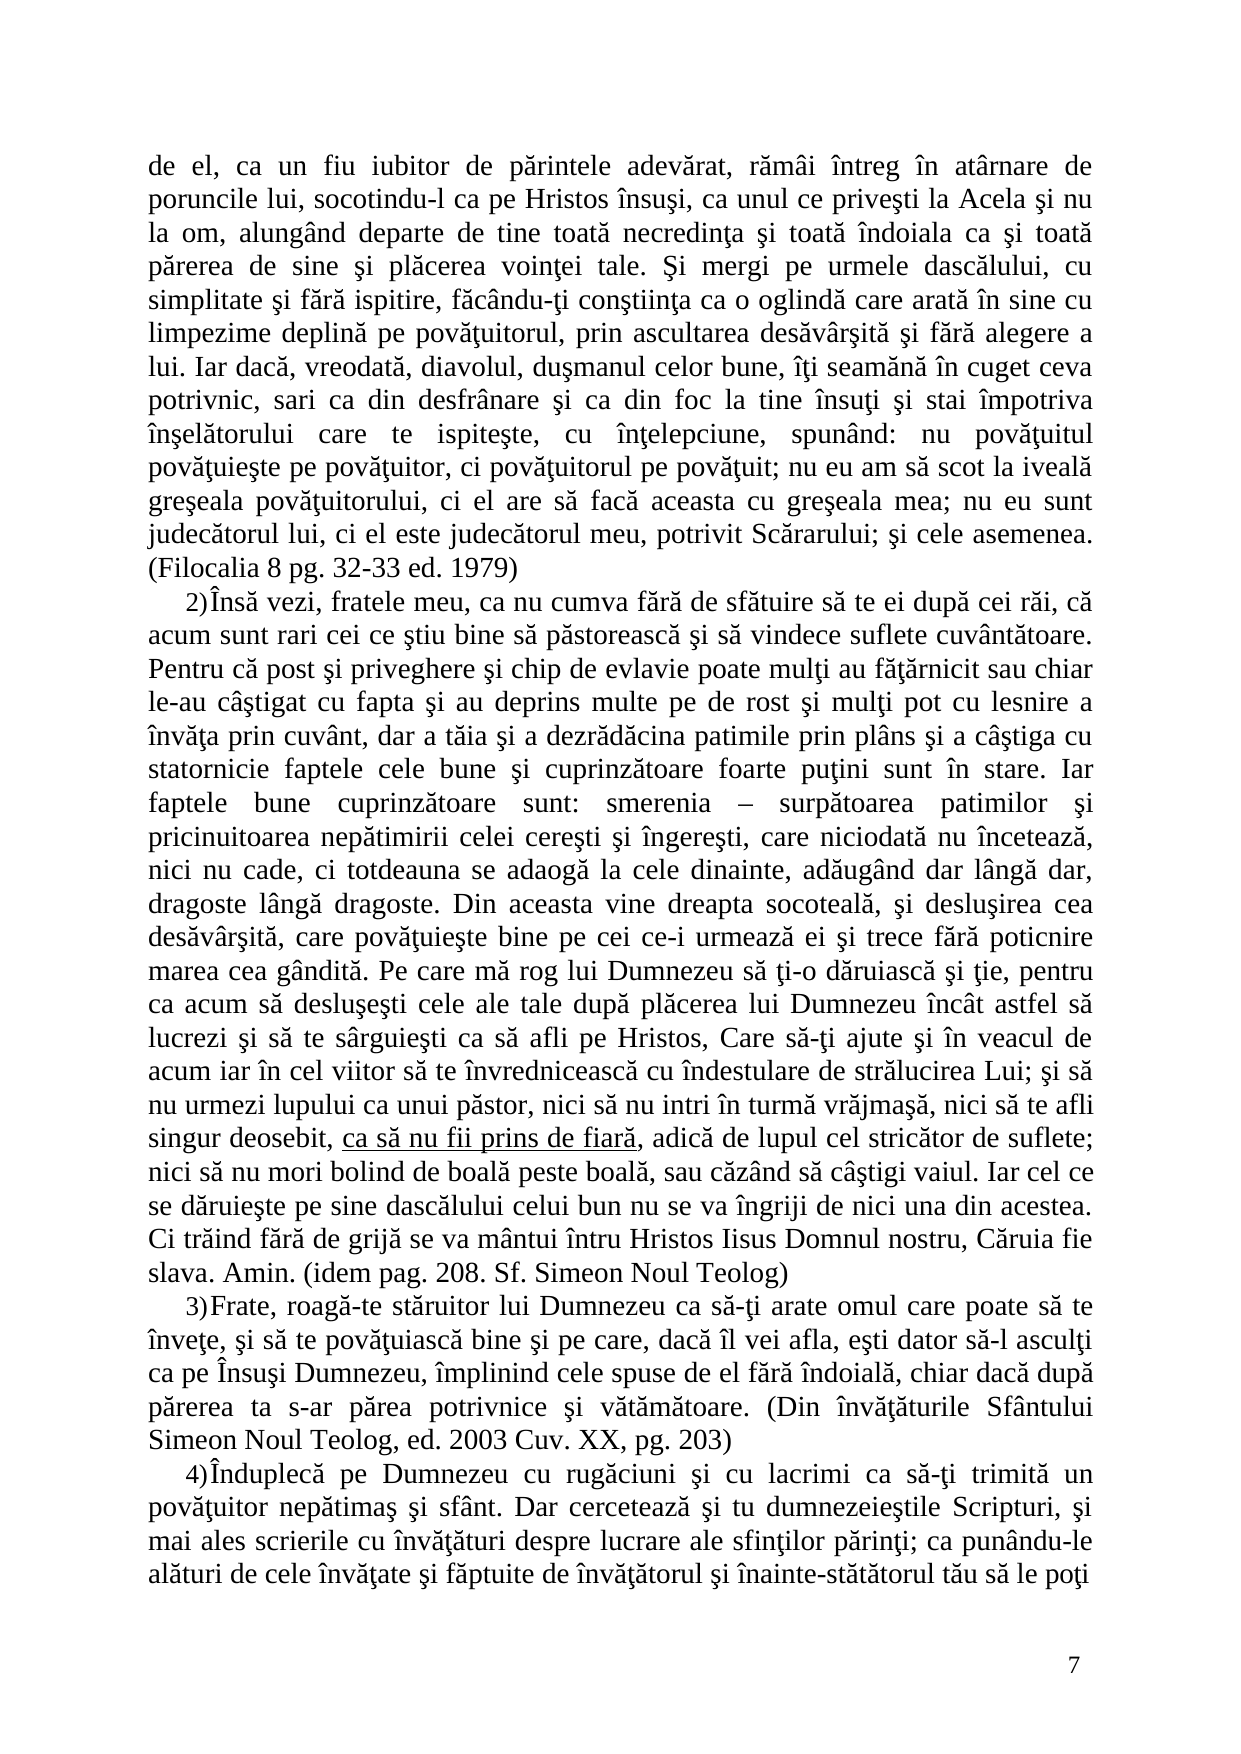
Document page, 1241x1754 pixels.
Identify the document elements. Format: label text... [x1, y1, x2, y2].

list Înduplecă pe Dumnezeu cu rugăciuni şi cu lacrimi ca să-ţi trimită un povăţuitor nepătimaş şi sfânt. Dar cercetează şi tu dumnezeieştile Scripturi, şi mai ales scrierile cu învăţături despre lucrare ale sfinţilor părinţi; ca punându-le alături de cele învăţate şi făptuite de învăţătorul şi înainte-stătătorul tău să le poţi [148, 1456, 1094, 1590]
list Frate, roagă-te stăruitor lui Dumnezeu ca să-ţi arate omul care poate să te înveţe, şi să te povăţuiască bine şi pe care, dacă îl vei afla, eşti dator să-l asculţi ca pe Însuşi Dumnezeu, împlinind cele spuse de el fără îndoială, chiar dacă după părerea ta s-ar părea potrivnice şi vătămătoare. (Din învăţăturile Sfântului Simeon Noul Teolog, ed. 2003 Cuv. XX, pg. 203) [148, 1288, 1094, 1456]
list Însă vezi, fratele meu, ca nu cumva fără de sfătuire să te ei după cei răi, că acum sunt rari cei ce ştiu bine să păstorească şi să vindece suflete cuvântătoare. Pentru că post şi priveghere şi chip de evlavie poate mulţi au făţărnicit sau chiar le-au câştigat cu fapta şi au deprins multe pe de rost şi mulţi pot cu lesnire a învăţa prin cuvânt, dar a tăia şi a dezrădăcina patimile prin plâns şi a câştiga cu statornicie faptele cele bune şi cuprinzătoare foarte puţini sunt în stare. Iar faptele bune cuprinzătoare sunt: smerenia – surpătoarea patimilor şi pricinuitoarea nepătimirii celei cereşti şi îngereşti, care niciodată nu încetează, nici nu cade, ci totdeauna se adaogă la cele dinainte, adăugând dar lângă dar, dragoste lângă dragoste. Din aceasta vine dreapta socoteală, şi desluşirea cea desăvârşită, care povăţuieşte bine pe cei ce-i urmează ei şi trece fără poticnire marea cea gândită. Pe care mă rog lui Dumnezeu să ţi-o dăruiască şi ţie, pentru ca acum să desluşeşti cele ale tale după plăcerea lui Dumnezeu încât astfel să lucrezi şi să te sârguieşti ca să afli pe Hristos, Care să-ţi ajute şi în veacul de acum iar în cel viitor să te învrednicească cu îndestulare de strălucirea Lui; şi să nu urmezi lupului ca unui păstor, nici să nu intri în turmă vrăjmaşă, nici să te afli singur deosebit, ca să nu fii prins de fiară, adică de lupul cel stricător de suflete; nici să nu mori bolind de boală peste boală, sau căzând să câştigi vaiul. Iar cel ce se dăruieşte pe sine dascălului celui bun nu se va îngriji de nici una din acestea. Ci trăind fără de grijă se va mântui întru Hristos Iisus Domnul nostru, Căruia fie slava. Amin. (idem pag. 208. Sf. Simeon Noul Teolog) [148, 584, 1094, 1288]
text de el, ca un fiu iubitor de părintele adevărat, rămâi întreg în atârnare de poruncile lui, socotindu-l ca pe Hristos însuşi, ca unul ce priveşti la Acela şi nu la om, alungând departe de tine toată necredinţa şi toată îndoiala ca şi toată părerea de sine şi plăcerea voinţei tale. Şi mergi pe urmele dascălului, cu simplitate şi fără ispitire, făcându-ţi conştiinţa ca o oglindă care arată în sine cu limpezime deplină pe povăţuitorul, prin ascultarea desăvârşită şi fără alegere a lui. Iar dacă, vreodată, diavolul, duşmanul celor bune, îţi seamănă în cuget ceva potrivnic, sari ca din desfrânare şi ca din foc la tine însuţi şi stai împotriva înşelătorului care te ispiteşte, cu înţelepciune, spunând: nu povăţuitul povăţuieşte pe povăţuitor, ci povăţuitorul pe povăţuit; nu eu am să scot la iveală greşeala povăţuitorului, ci el are să facă aceasta cu greşeala mea; nu eu sunt judecătorul lui, ci el este judecătorul meu, potrivit Scărarului; şi cele asemenea. (Filocalia 8 pg. 32-33 ed. 1979) [148, 148, 1094, 584]
